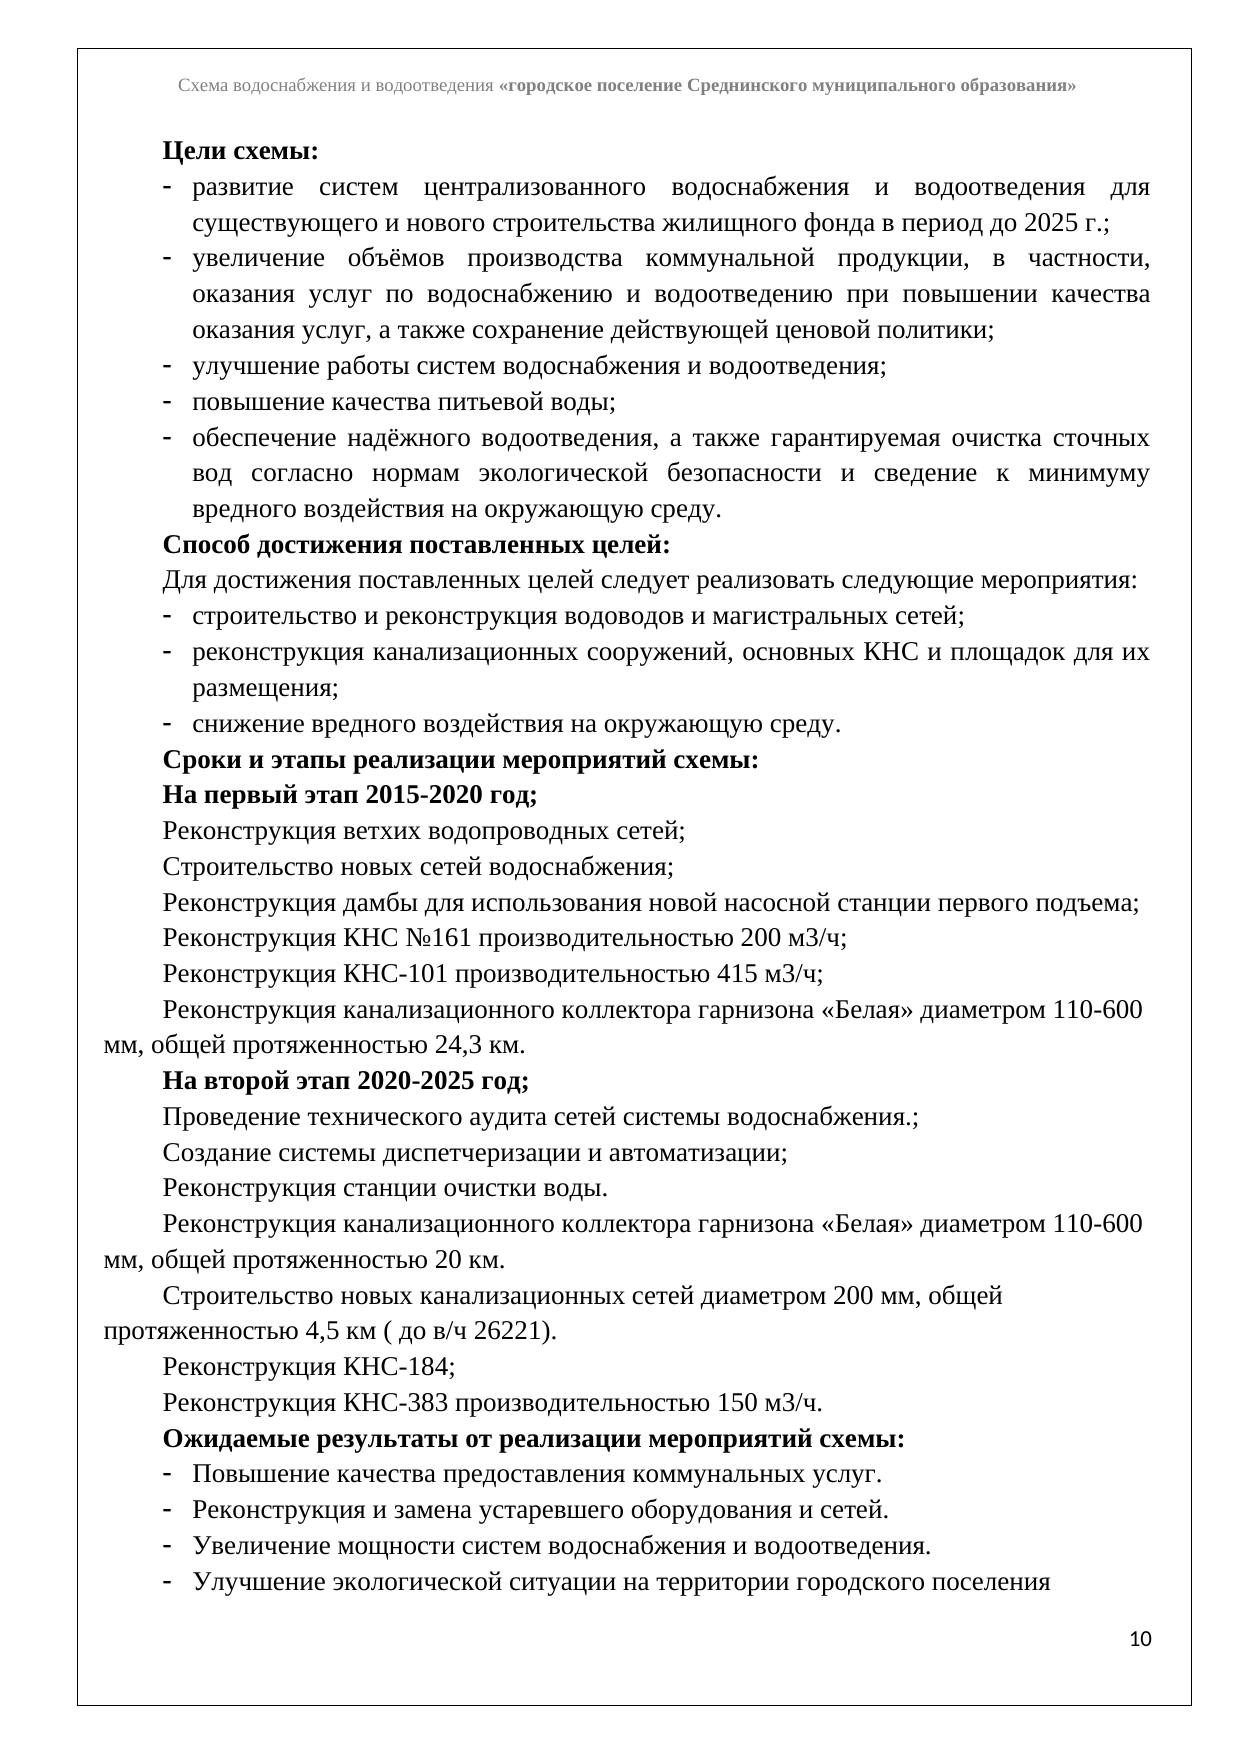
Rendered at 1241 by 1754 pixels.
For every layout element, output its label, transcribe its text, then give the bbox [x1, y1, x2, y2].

text Создание системы диспетчеризации и автоматизации; [103, 1136, 1152, 1167]
list Реконструкция КНС №161 производительностью 200 м3/ч; [103, 921, 1152, 953]
text Реконструкция станции очистки воды. [103, 1172, 1152, 1203]
text Реконструкция дамбы для использования новой насосной станции первого подъема; [103, 886, 1152, 917]
list Улучшение экологической ситуации на территории городского поселения [162, 1565, 1152, 1596]
list обеспечение надёжного водоотведения, а также гарантируемая очистка сточных вод согласно нормам экологической безопасности и сведение к минимуму вредного воздействия на окружающую среду. [162, 421, 1152, 523]
text Сроки и этапы реализации мероприятий схемы: [103, 743, 1152, 774]
list улучшение работы систем водоснабжения и водоотведения; [162, 349, 1152, 380]
list повышение качества питьевой воды; [162, 385, 1152, 416]
text На второй этап 2020-2025 год; [103, 1064, 1152, 1096]
text Строительство новых сетей водоснабжения; [103, 850, 1152, 881]
list Увеличение мощности систем водоснабжения и водоотведения. [162, 1529, 1152, 1561]
list Строительство новых канализационных сетей диаметром , общей протяженностью ( до в/ч 26221). [103, 1279, 1152, 1346]
list Реконструкция канализационного коллектора гарнизона «Белая» диаметром 110-, общей протяженностью 20 км. [103, 1207, 1152, 1274]
list Реконструкция КНС-184; [103, 1350, 1152, 1381]
list Повышение качества предоставления коммунальных услуг. [162, 1457, 1152, 1489]
text Ожидаемые результаты от реализации мероприятий схемы: [103, 1422, 1152, 1453]
list реконструкция канализационных сооружений, основных КНС и площадок для их размещения; [162, 635, 1152, 702]
text Для достижения поставленных целей следует реализовать следующие мероприятия: [103, 564, 1152, 595]
list Реконструкция КНС-383 производительностью 150 м3/ч. [103, 1386, 1152, 1417]
list развитие систем централизованного водоснабжения и водоотведения для существующего и нового строительства жилищного фонда в период до 2025 г.; [162, 170, 1152, 237]
text Способ достижения поставленных целей: [103, 528, 1152, 559]
text Проведение технического аудита сетей системы водоснабжения.; [103, 1100, 1152, 1131]
text Реконструкция ветхих водопроводных сетей; [103, 814, 1152, 845]
list Реконструкция канализационного коллектора гарнизона «Белая» диаметром 110-, общей протяженностью 24,3 км. [103, 993, 1152, 1060]
list увеличение объёмов производства коммунальной продукции, в частности, оказания услуг по водоснабжению и водоотведению при повышении качества оказания услуг, а также сохранение действующей ценовой политики; [162, 241, 1152, 344]
list Реконструкция КНС-101 производительностью 415 м3/ч; [103, 957, 1152, 988]
list строительство и реконструкция водоводов и магистральных сетей; [162, 599, 1152, 631]
text Цели схемы: [103, 134, 1152, 165]
list снижение вредного воздействия на окружающую среду. [162, 707, 1152, 738]
list Реконструкция и замена устаревшего оборудования и сетей. [162, 1493, 1152, 1524]
text На первый этап 2015-2020 год; [103, 778, 1152, 810]
